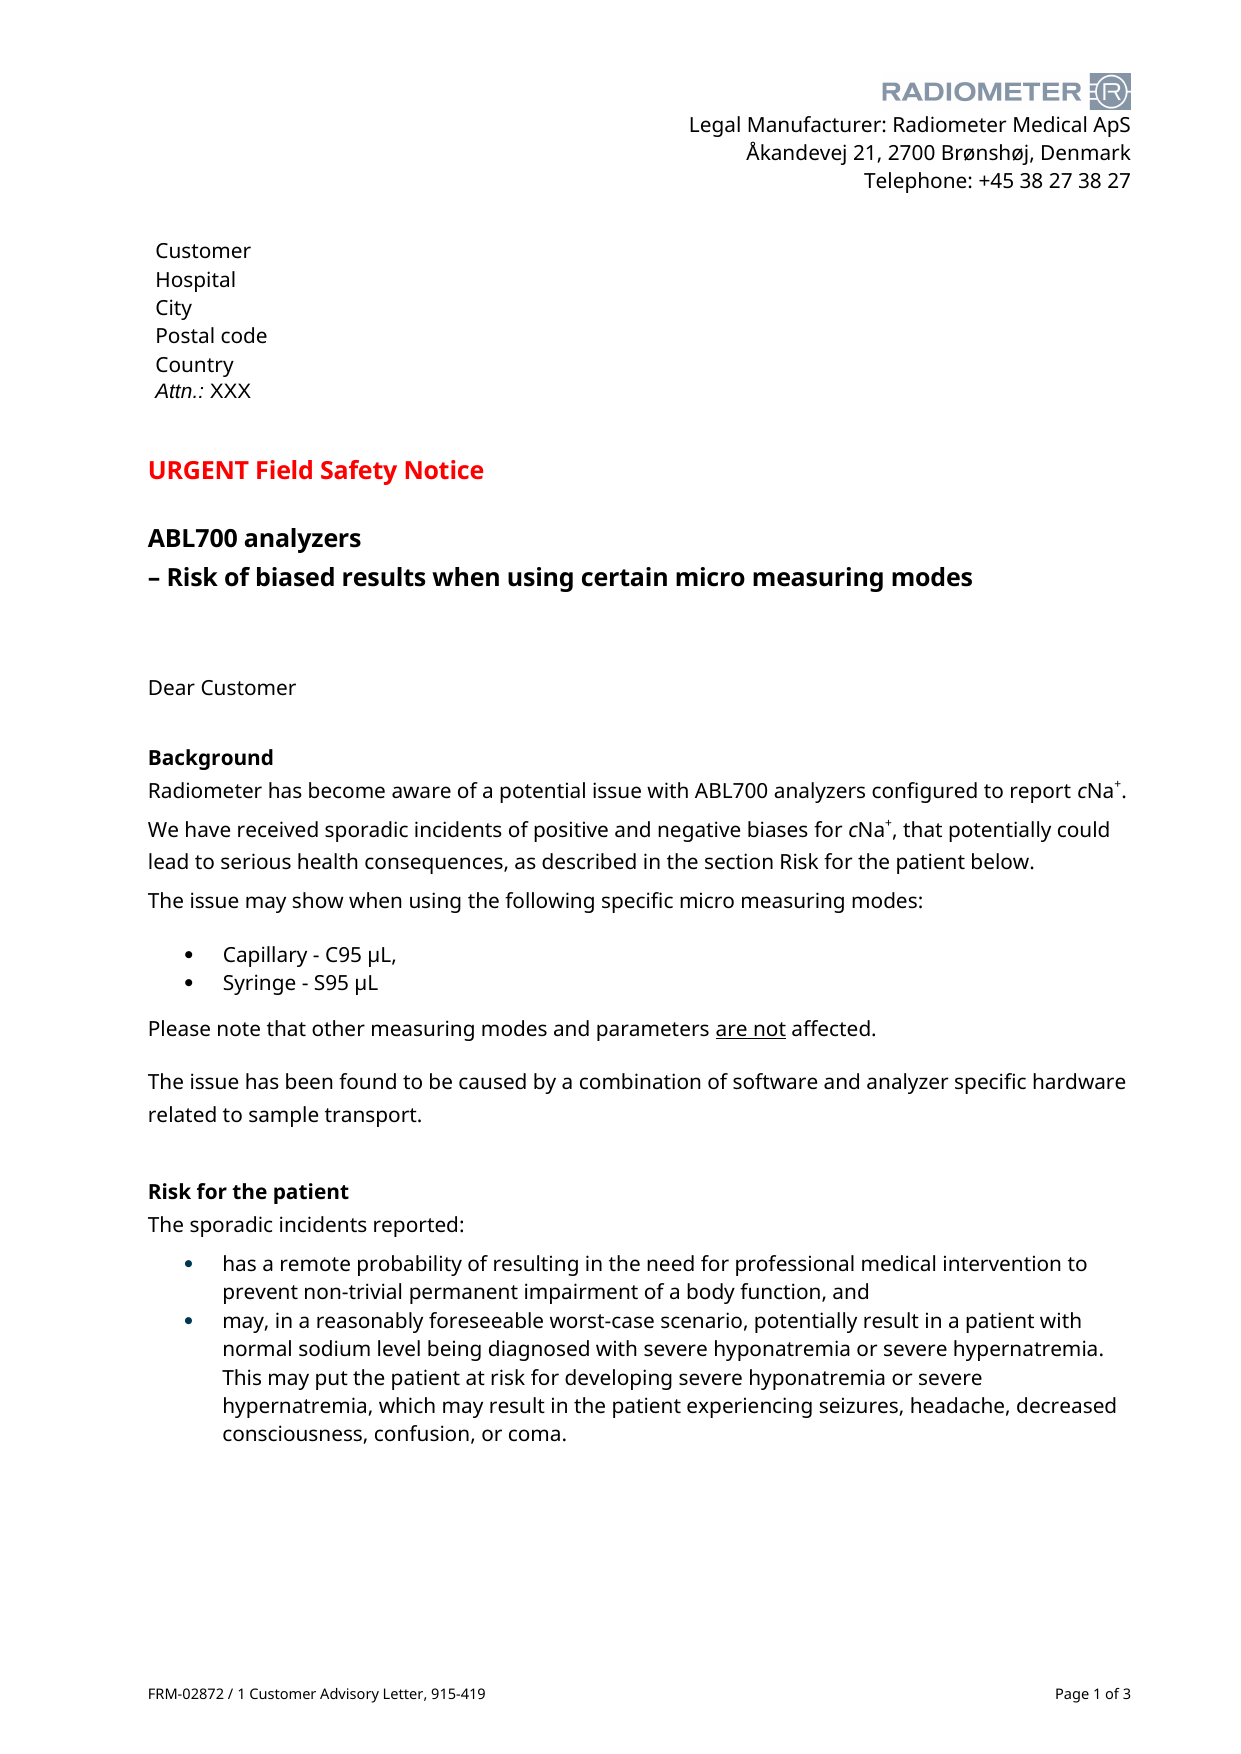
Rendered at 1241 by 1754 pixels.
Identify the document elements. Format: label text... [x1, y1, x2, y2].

text Background Radiometer has become aware of a potential issue with ABL700 analyzers configured to report cNa+. [148, 743, 1131, 804]
text URGENT Field Safety Notice [148, 452, 1156, 487]
text The issue may show when using the following specific micro measuring modes: [148, 886, 1131, 915]
text The issue has been found to be caused by a combination of software and analyzer specific hardware related to sample transport. [148, 1067, 1131, 1128]
list Syringe - S95 µL [185, 968, 1131, 997]
text Please note that other measuring modes and parameters are not affected. [148, 1014, 1131, 1042]
text The sporadic incidents reported: [148, 1210, 1131, 1238]
table_header Customer Hospital City Postal code Country Attn.: XXX [148, 236, 1041, 452]
list Capillary - C95 µL, [185, 940, 1131, 968]
text Risk for the patient [148, 1177, 1131, 1206]
list may, in a reasonably foreseeable worst-case scenario, potentially result in a patient with normal sodium level being diagnosed with severe hyponatremia or severe hypernatremia. This may put the patient at risk for developing severe hyponatremia or severe hypernatremia, which may result in the patient experiencing seizures, headache, decreased consciousness, confusion, or coma. [185, 1306, 1131, 1448]
list has a remote probability of resulting in the need for professional medical intervention to prevent non-trivial permanent impairment of a body function, and [185, 1249, 1131, 1306]
text Dear Customer [148, 673, 1131, 702]
text ABL700 analyzers – Risk of biased results when using certain micro measuring modes [148, 521, 1131, 594]
text We have received sporadic incidents of positive and negative biases for cNa+, that potentially could lead to serious health consequences, as described in the section Risk for the patient below. [148, 815, 1131, 876]
